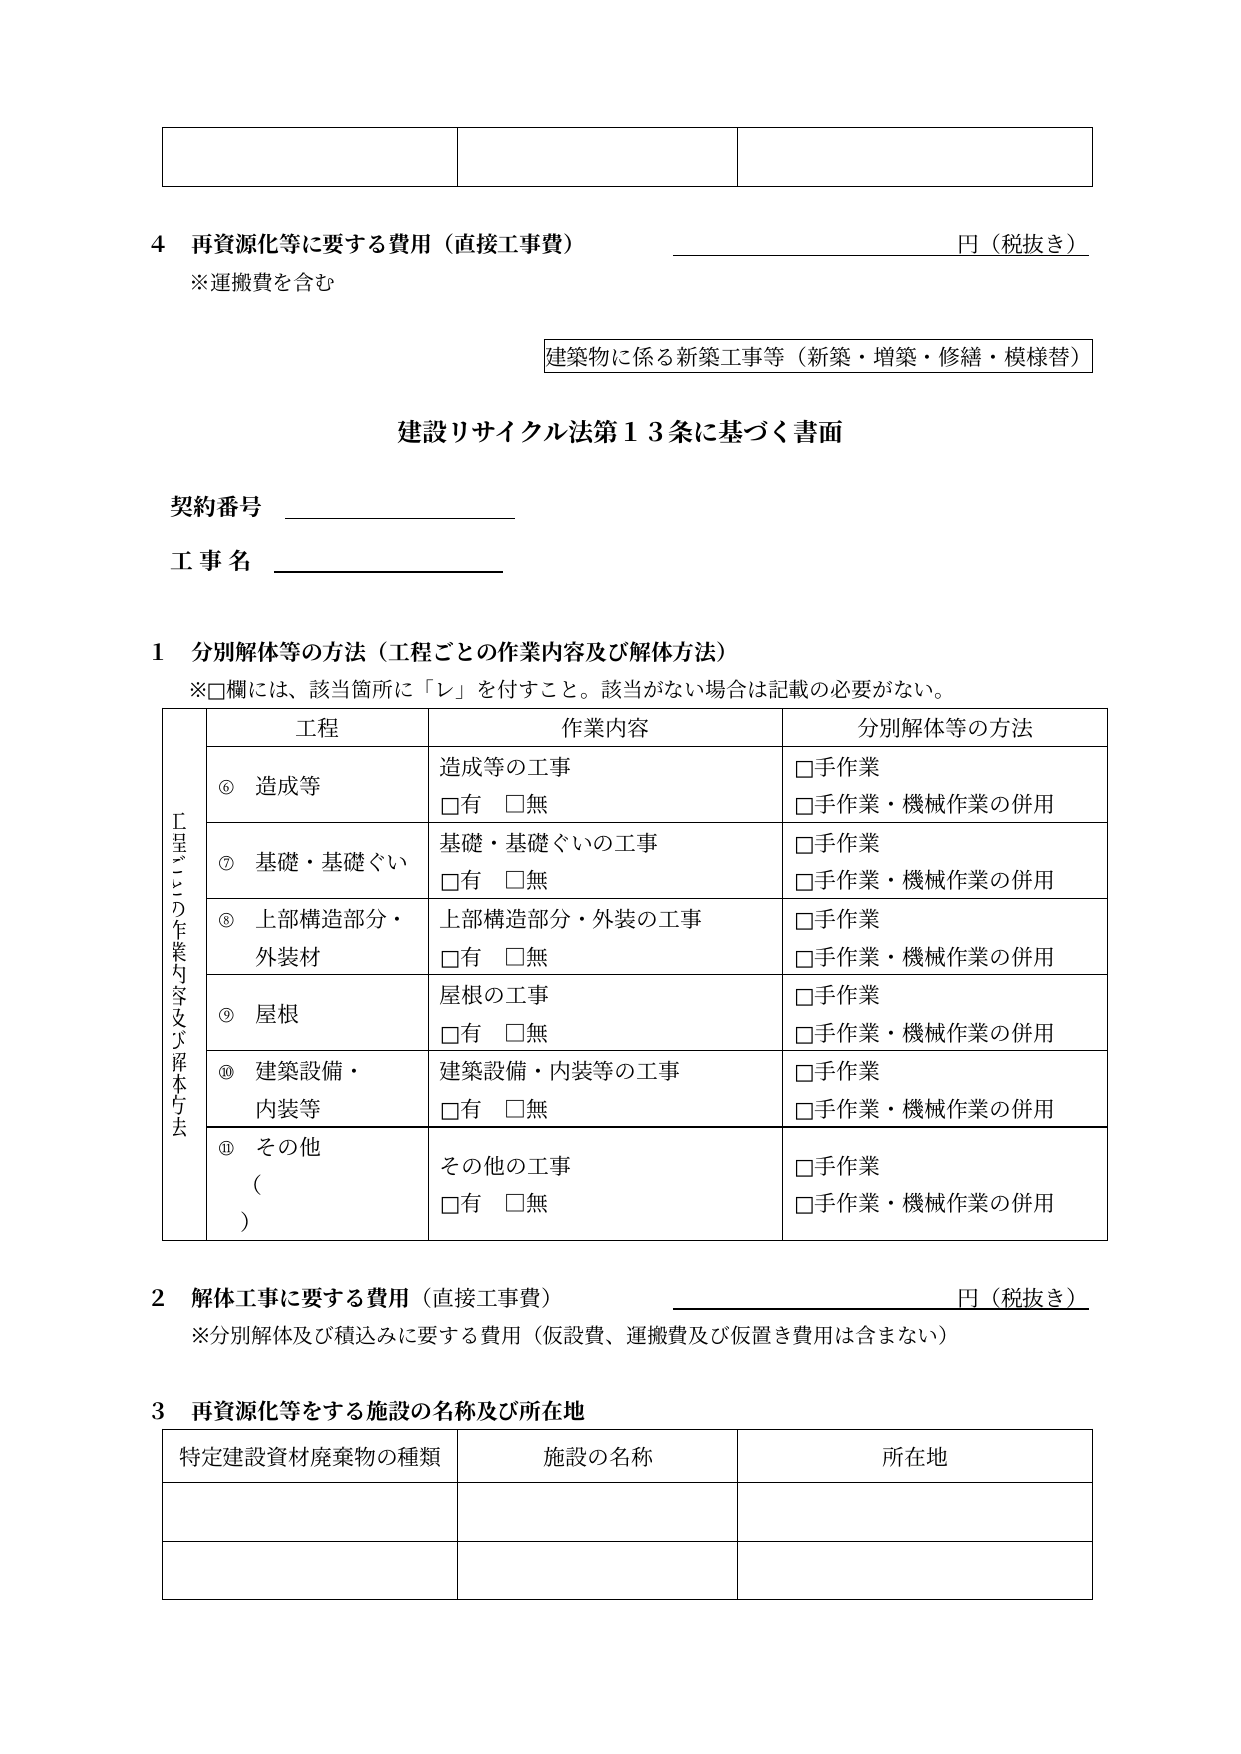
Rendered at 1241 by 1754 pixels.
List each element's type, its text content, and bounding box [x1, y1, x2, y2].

table_cell 基礎・基礎ぐい [207, 823, 428, 898]
table_header 工程 [207, 709, 428, 746]
table_cell その他の工事 □有 □無 [429, 1128, 782, 1240]
table_cell 造成等の工事 □有 □無 [429, 747, 782, 822]
text ４ 再資源化等に要する費用（直接工事費） 円（税抜き） [148, 225, 1092, 262]
table_cell [163, 1542, 457, 1599]
text ２ 解体工事に要する費用（直接工事費） 円（税抜き） [148, 1278, 1092, 1316]
table_cell □手作業 □手作業・機械作業の併用 [783, 899, 1107, 974]
table_cell 上部構造部分・ 外装材 [207, 899, 428, 974]
table_cell 建築設備・ 内装等 [207, 1051, 428, 1126]
table_cell [738, 1483, 1092, 1541]
table_cell 上部構造部分・外装の工事 □有 □無 [429, 899, 782, 974]
table_header 施設の名称 [458, 1430, 737, 1482]
table_header 所在地 [738, 1430, 1092, 1482]
text 建設リサイクル法第１３条に基づく書面 [148, 412, 1092, 450]
table_cell [458, 128, 737, 186]
table_cell [458, 1542, 737, 1599]
table_header 工程ごとの作業内容及び解体方法 [163, 709, 206, 1240]
text 建築物に係る新築工事等（新築・増築・修繕・模様替） [148, 337, 1092, 375]
table_cell その他 （ ） [207, 1128, 428, 1240]
text 契約番号 [148, 487, 1092, 525]
table_cell □手作業 □手作業・機械作業の併用 [783, 975, 1107, 1050]
table_cell □手作業 □手作業・機械作業の併用 [783, 823, 1107, 898]
text ※□欄には、該当箇所に「レ」を付すこと。該当がない場合は記載の必要がない。 [148, 670, 1092, 708]
table_cell 屋根 [207, 975, 428, 1050]
table_cell 建築設備・内装等の工事 □有 □無 [429, 1051, 782, 1126]
text １ 分別解体等の方法（工程ごとの作業内容及び解体方法） [148, 633, 1092, 670]
text ３ 再資源化等をする施設の名称及び所在地 [148, 1391, 1092, 1428]
table_cell [458, 1483, 737, 1541]
table_header 特定建設資材廃棄物の種類 [163, 1430, 457, 1482]
table_cell 造成等 [207, 747, 428, 822]
table_cell [738, 128, 1092, 186]
table_cell [163, 1483, 457, 1541]
table_cell 屋根の工事 □有 □無 [429, 975, 782, 1050]
text ※分別解体及び積込みに要する費用（仮設費、運搬費及び仮置き費用は含まない） [148, 1316, 1092, 1353]
table_cell [163, 128, 457, 186]
table_cell 基礎・基礎ぐいの工事 □有 □無 [429, 823, 782, 898]
table_cell □手作業 □手作業・機械作業の併用 [783, 1128, 1107, 1240]
table_cell □手作業 □手作業・機械作業の併用 [783, 747, 1107, 822]
table_header 分別解体等の方法 [783, 709, 1107, 746]
table_cell [738, 1542, 1092, 1599]
table_header 作業内容 [429, 709, 782, 746]
table_cell □手作業 □手作業・機械作業の併用 [783, 1051, 1107, 1126]
text 工 事 名 [148, 541, 1092, 579]
text ※運搬費を含む [148, 262, 1092, 300]
